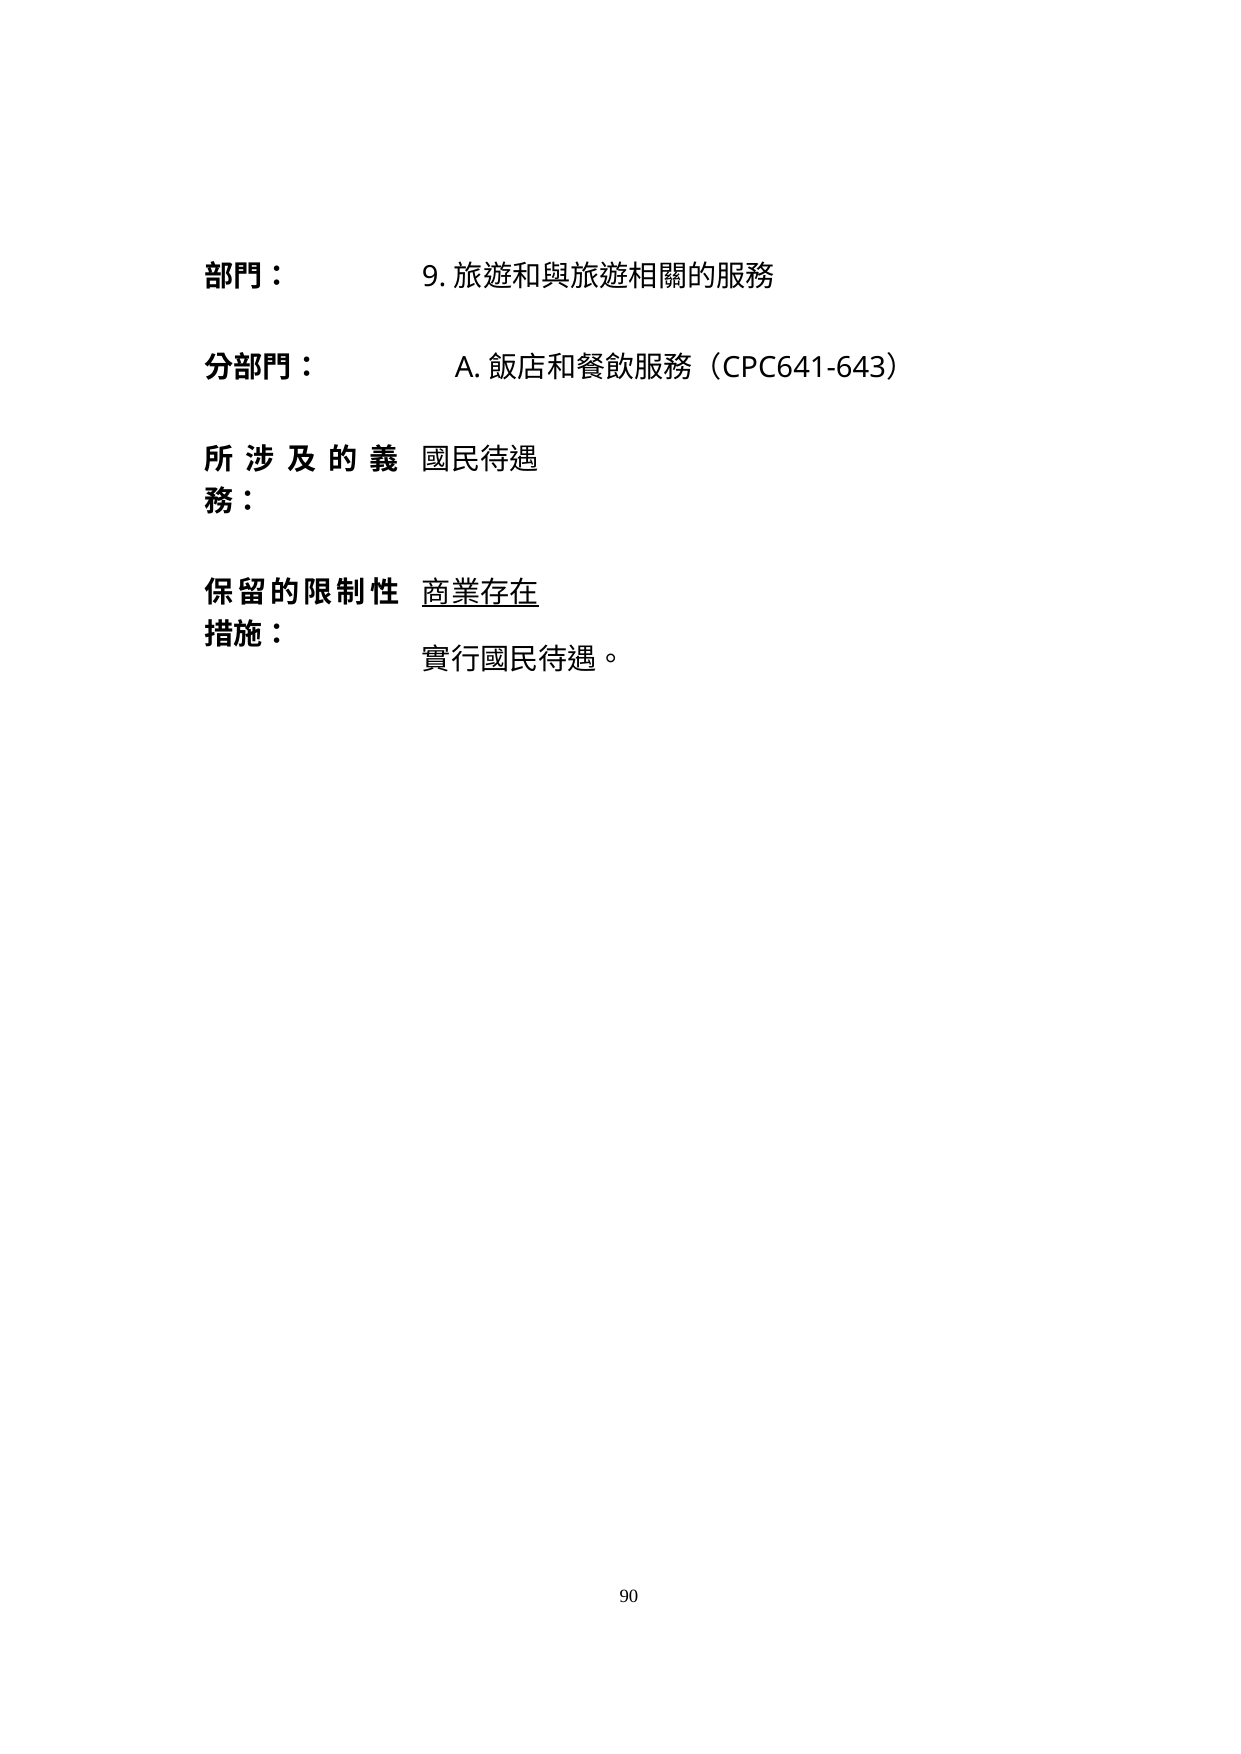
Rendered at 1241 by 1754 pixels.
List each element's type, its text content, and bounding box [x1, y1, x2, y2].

table_cell 商業存在 實行國民待遇。 [410, 544, 1064, 702]
table_cell 所涉及的義務： [193, 411, 410, 544]
table_header 9. 旅遊和與旅遊相關的服務 [410, 229, 1064, 320]
table_cell 分部門： [193, 320, 410, 411]
table_cell 國民待遇 [410, 411, 1064, 544]
table_cell A. 飯店和餐飲服務（CPC641-643） [410, 320, 1064, 411]
table_header 部門： [193, 229, 410, 320]
table_cell 保留的限制性措施： [193, 544, 410, 702]
